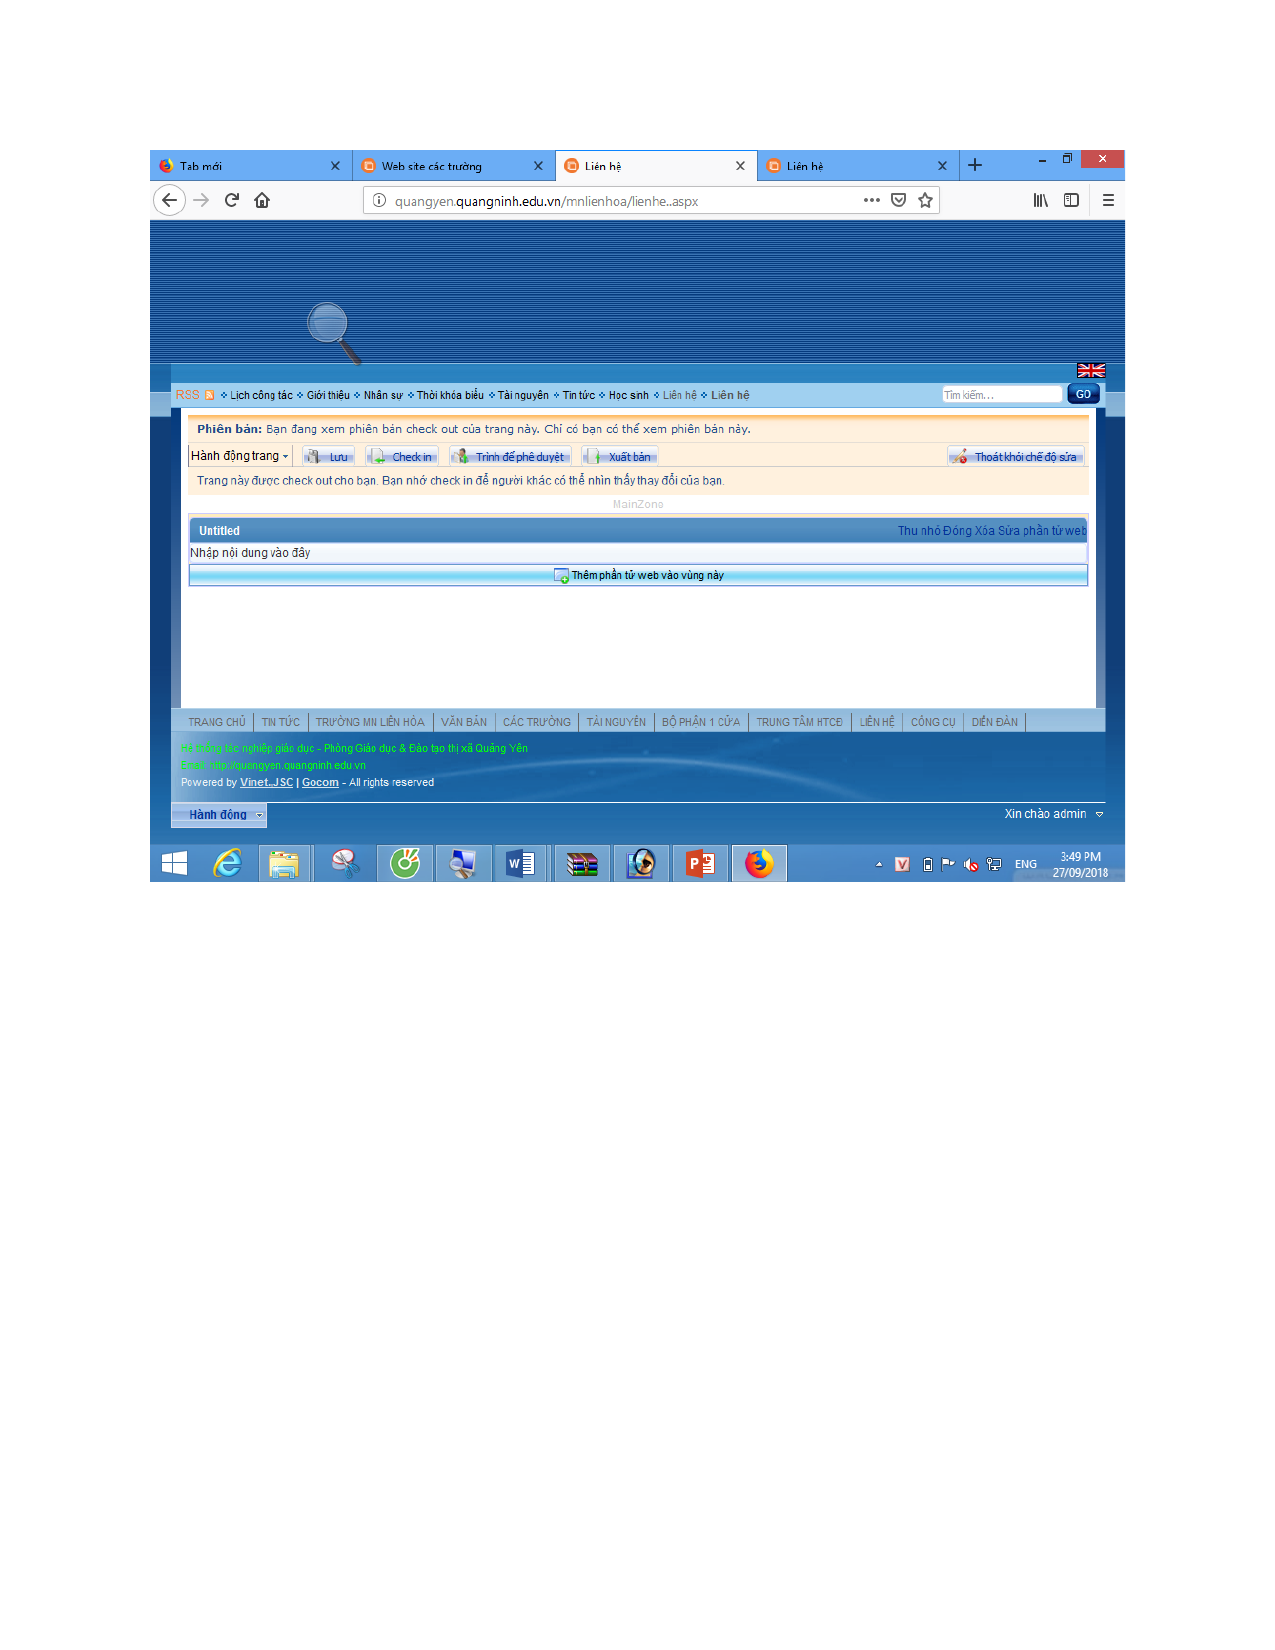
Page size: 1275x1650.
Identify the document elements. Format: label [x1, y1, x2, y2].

picture [150, 150, 1125, 882]
